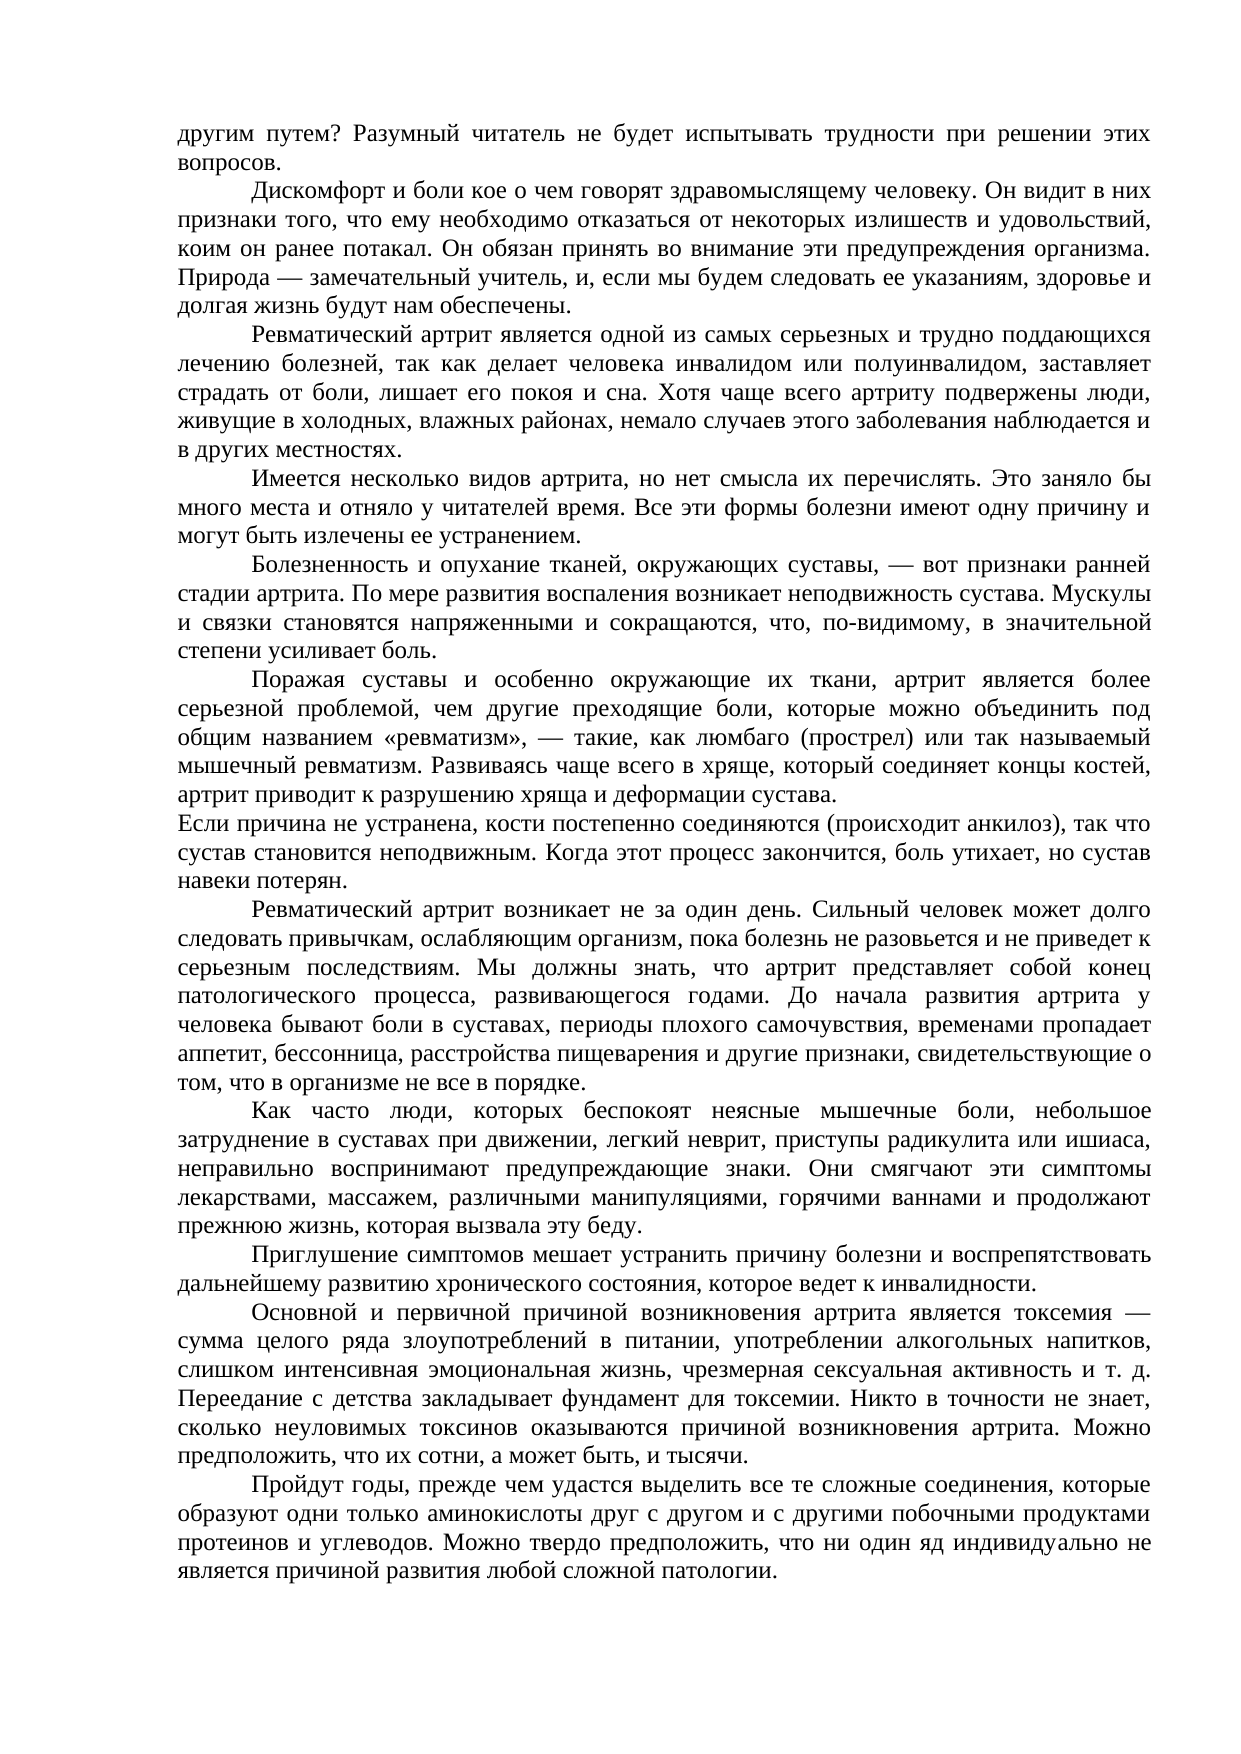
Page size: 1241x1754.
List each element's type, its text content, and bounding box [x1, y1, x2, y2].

text Дискомфорт и боли кое о чем говорят здравомыслящему человеку. Он видит в них признаки того, что ему необходимо отказаться от некоторых излишеств и удовольствий, коим он ранее потакал. Он обязан принять во внимание эти предупреждения организма. Природа — замечательный учитель, и, если мы будем следовать ее указаниям, здоровье и долгая жизнь будут нам обеспечены. [177, 176, 1152, 319]
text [177, 118, 1152, 176]
text Имеется несколько видов артрита, но нет смысла их перечислять. Это заняло бы много места и отняло у читателей время. Все эти формы болезни имеют одну причину и могут быть излечены ее устранением. [177, 463, 1152, 549]
text Пройдут годы, прежде чем удастся выделить все те сложные соединения, которые образуют одни только аминокислоты друг с другом и с другими побочными продуктами протеинов и углеводов. Можно твердо предположить, что ни один яд индивидуально не является причиной развития любой сложной патологии. [177, 1469, 1152, 1584]
text Ревматический артрит является одной из самых серьезных и трудно поддающихся лечению болезней, так как делает человека инвалидом или полуинвалидом, заставляет страдать от боли, лишает его покоя и сна. Хотя чаще всего артриту подвержены люди, живущие в холодных, влажных районах, немало случаев этого заболевания наблюдается и в других местностях. [177, 319, 1152, 463]
text Если причина не устранена, кости постепенно соединяются (происходит анкилоз), так что сустав становится неподвижным. Когда этот процесс закончится, боль утихает, но сустав навеки потерян. [177, 808, 1152, 894]
text Основной и первичной причиной возникновения артрита является токсемия — сумма целого ряда злоупотреблений в питании, употреблении алкогольных напитков, слишком интенсивная эмоциональная жизнь, чрезмерная сексуальная активность и т. д. Переедание с детства закладывает фундамент для токсемии. Никто в точности не знает, сколько неуловимых токсинов оказываются причиной возникновения артрита. Можно предположить, что их сотни, а может быть, и тысячи. [177, 1297, 1152, 1469]
text Приглушение симптомов мешает устранить причину болезни и воспрепятствовать дальнейшему развитию хронического состояния, которое ведет к инвалидности. [177, 1239, 1152, 1297]
text Поражая суставы и особенно окружающие их ткани, артрит является более серьезной проблемой, чем другие преходящие боли, которые можно объединить под общим названием «ревматизм», — такие, как люмбаго (прострел) или так называемый мышечный ревматизм. Развиваясь чаще всего в хряще, который соединяет концы костей, артрит приводит к разрушению хряща и деформации сустава. [177, 664, 1152, 808]
text Как часто люди, которых беспокоят неясные мышечные боли, небольшое затруднение в суставах при движении, легкий неврит, приступы радикулита или ишиаса, неправильно воспринимают предупреждающие знаки. Они смягчают эти симптомы лекарствами, массажем, различными манипуляциями, горячими ваннами и продолжают прежнюю жизнь, которая вызвала эту беду. [177, 1096, 1152, 1239]
text Ревматический артрит возникает не за один день. Сильный человек может долго следовать привычкам, ослабляющим организм, пока болезнь не разовьется и не приведет к серьезным последствиям. Мы должны знать, что артрит представляет собой конец патологического процесса, развивающегося годами. До начала развития артрита у человека бывают боли в суставах, периоды плохого самочувствия, временами пропадает аппетит, бессонница, расстройства пищеварения и другие признаки, свидетельствующие о том, что в организме не все в порядке. [177, 894, 1152, 1096]
text Болезненность и опухание тканей, окружающих суставы, — вот признаки ранней стадии артрита. По мере развития воспаления возникает неподвижность сустава. Мускулы и связки становятся напряженными и сокращаются, что, по-видимому, в значительной степени усиливает боль. [177, 549, 1152, 664]
